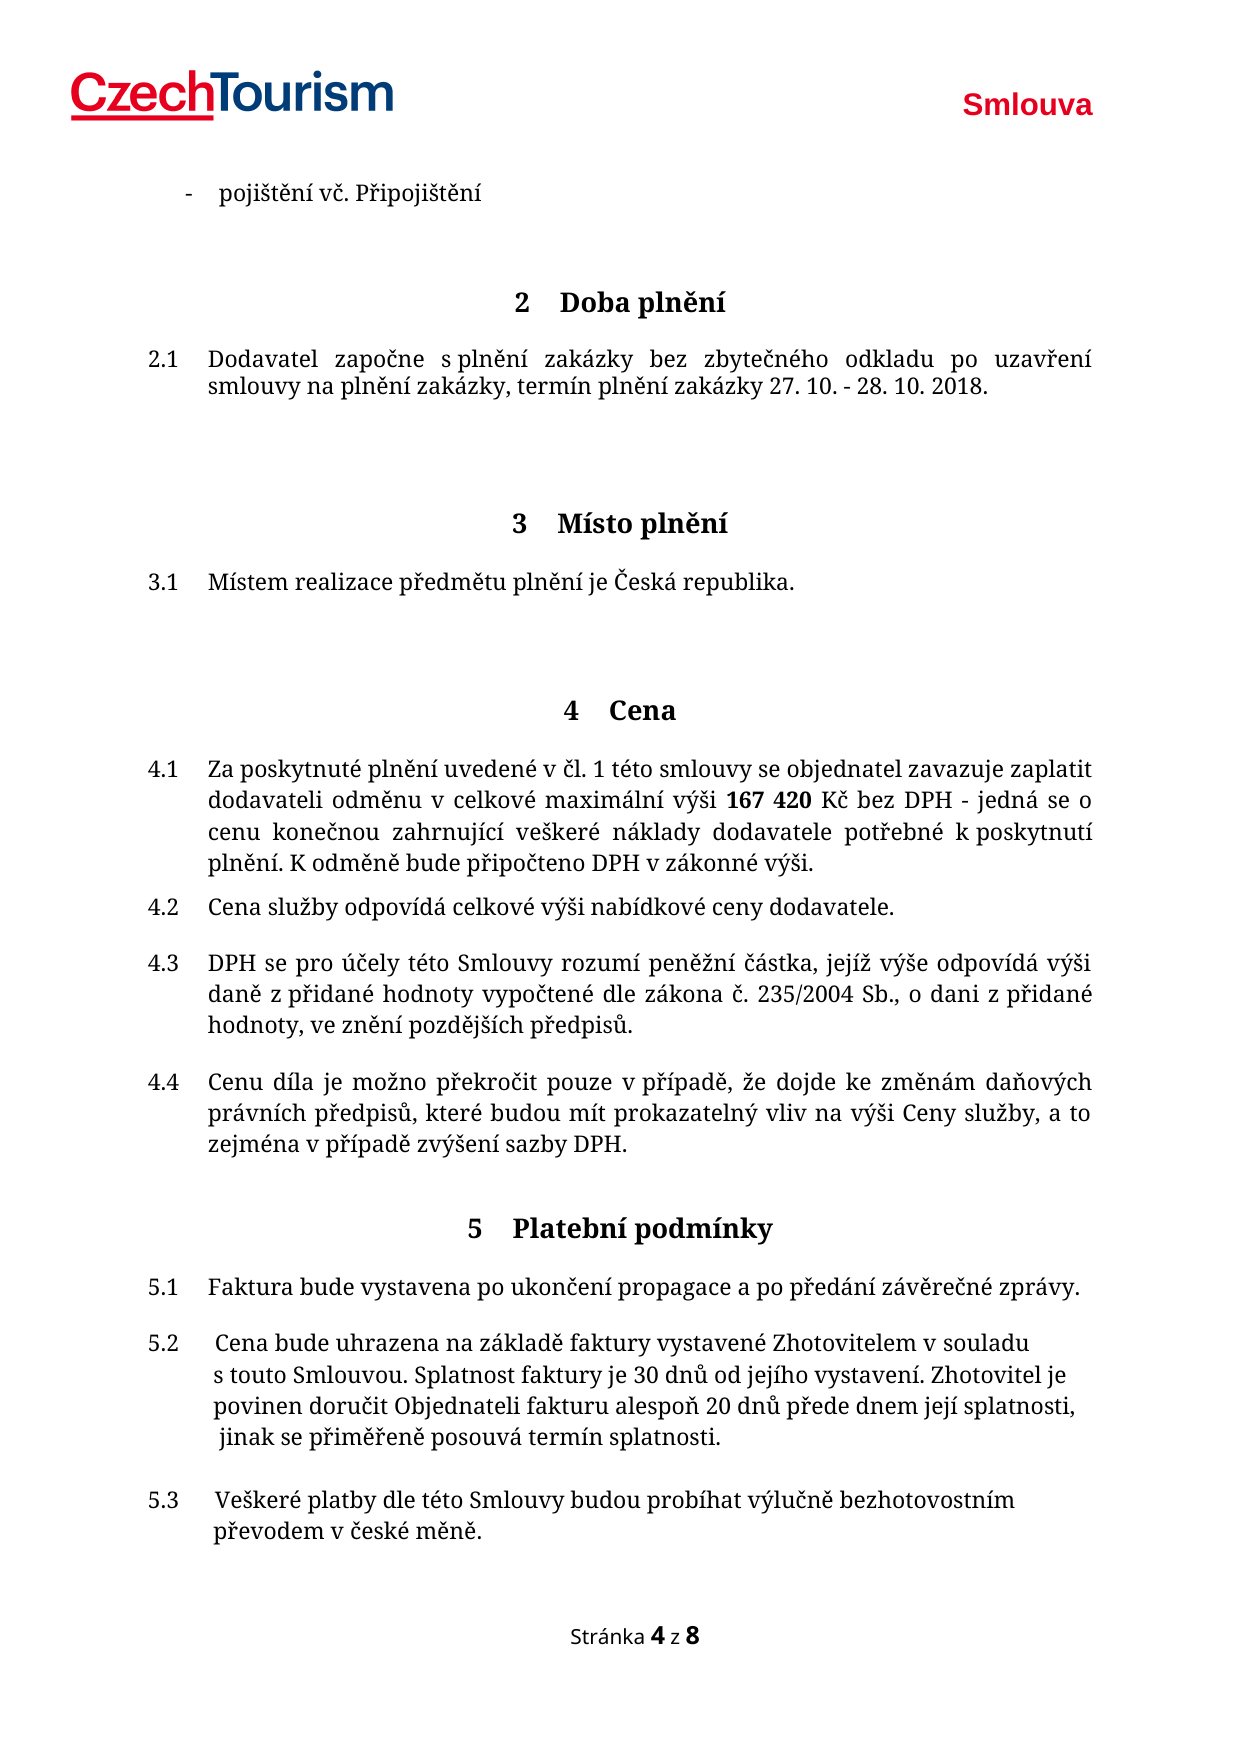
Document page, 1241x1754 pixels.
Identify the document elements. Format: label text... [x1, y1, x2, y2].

list jinak se přiměřeně posouvá termín splatnosti. [148, 1421, 1092, 1452]
list Cena služby odpovídá celkové výši nabídkové ceny dodavatele. [148, 890, 1092, 922]
list s touto Smlouvou. Splatnost faktury je 30 dnů od jejího vystavení. Zhotovitel je [148, 1358, 1092, 1390]
picture [0, 0, 467, 195]
list 5.3 Veškeré platby dle této Smlouvy budou probíhat výlučně bezhotovostním [148, 1483, 1092, 1515]
list DPH se pro účely této Smlouvy rozumí peněžní částka, jejíž výše odpovídá výši daně z přidané hodnoty vypočtené dle zákona č. 235/2004 Sb., o dani z přidané hodnoty, ve znění pozdějších předpisů. [148, 947, 1092, 1040]
list 5.2 Cena bude uhrazena na základě faktury vystavené Zhotovitelem v souladu [148, 1327, 1092, 1358]
list Cenu díla je možno překročit pouze v případě, že dojde ke změnám daňových právních předpisů, které budou mít prokazatelný vliv na výši Ceny služby, a to zejména v případě zvýšení sazby DPH. [148, 1065, 1092, 1159]
list Faktura bude vystavena po ukončení propagace a po předání závěrečné zprávy. [148, 1271, 1092, 1302]
list Cena [148, 691, 1092, 728]
list Za poskytnuté plnění uvedené v čl. 1 této smlouvy se objednatel zavazuje zaplatit dodavateli odměnu v celkové maximální výši 167 420 Kč bez DPH - jedná se o cenu konečnou zahrnující veškeré náklady dodavatele potřebné k poskytnutí plnění. K odměně bude připočteno DPH v zákonné výši. [148, 753, 1092, 878]
subtitle Dodavatel započne s plnění zakázky bez zbytečného odkladu po uzavření smlouvy na plnění zakázky, termín plnění zakázky 27. 10. - 28. 10. 2018. [148, 346, 1092, 400]
list pojištění vč. Připojištění [185, 180, 1092, 207]
list Doba plnění [148, 284, 1092, 321]
list povinen doručit Objednateli fakturu alespoň 20 dnů přede dnem její splatnosti, [148, 1390, 1092, 1421]
list Místem realizace předmětu plnění je Česká republika. [148, 566, 1092, 597]
list převodem v české měně. [148, 1515, 1092, 1546]
list Místo plnění [148, 504, 1092, 541]
list Platební podmínky [148, 1209, 1092, 1246]
